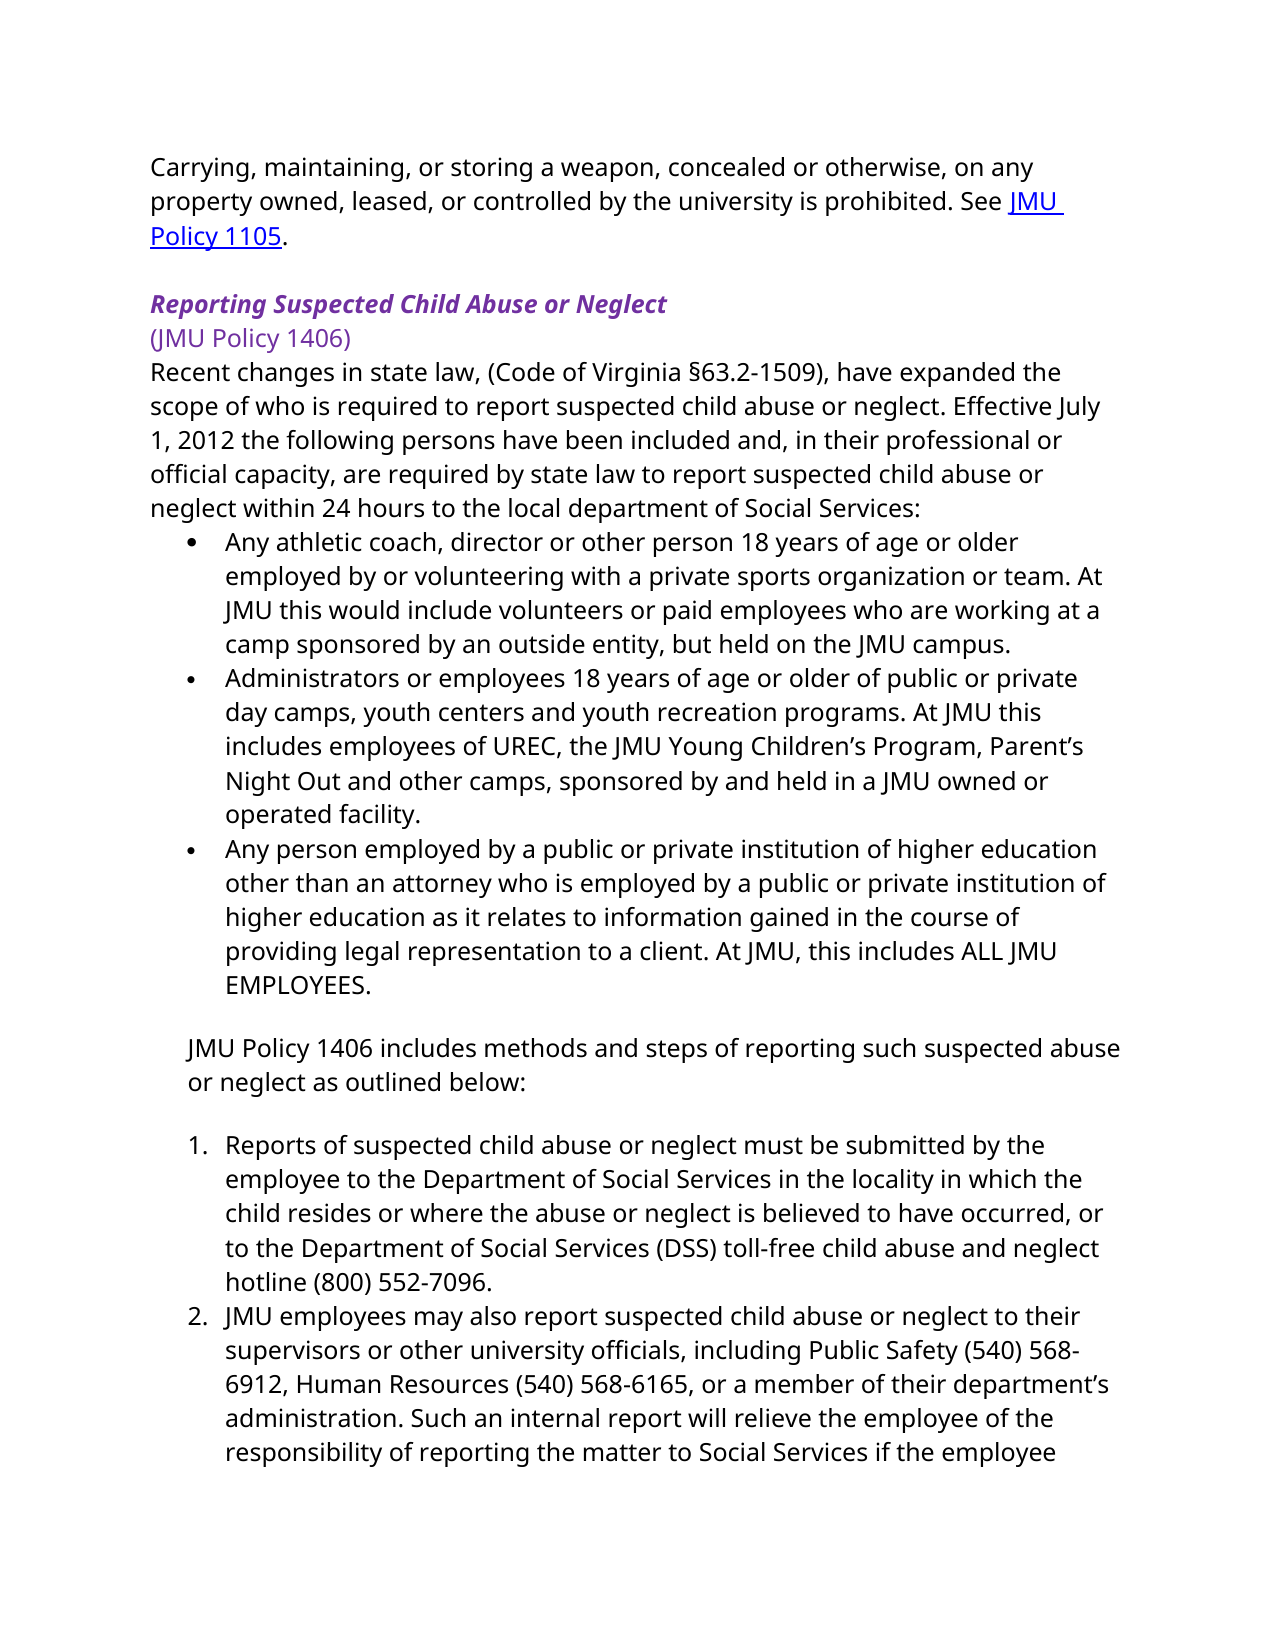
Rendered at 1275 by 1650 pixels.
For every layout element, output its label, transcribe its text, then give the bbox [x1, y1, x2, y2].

text Reporting Suspected Child Abuse or Neglect [150, 286, 1125, 320]
text Recent changes in state law, (Code of Virginia §63.2-1509), have expanded the scope of who is required to report suspected child abuse or neglect. Effective July 1, 2012 the following persons have been included and, in their professional or official capacity, are required by state law to report suspected child abuse or neglect within 24 hours to the local department of Social Services: [150, 354, 1125, 525]
text Carrying, maintaining, or storing a weapon, concealed or otherwise, on any property owned, leased, or controlled by the university is prohibited. See JMU Policy 1105. [150, 150, 1125, 252]
text (JMU Policy 1406) [150, 320, 1125, 354]
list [187, 1298, 1125, 1469]
list Administrators or employees 18 years of age or older of public or private day camps, youth centers and youth recreation programs. At JMU this includes employees of UREC, the JMU Young Children’s Program, Parent’s Night Out and other camps, sponsored by and held in a JMU owned or operated facility. [187, 661, 1125, 831]
list Reports of suspected child abuse or neglect must be submitted by the employee to the Department of Social Services in the locality in which the child resides or where the abuse or neglect is believed to have occurred, or to the Department of Social Services (DSS) toll-free child abuse and neglect hotline (800) 552-7096. [187, 1128, 1125, 1298]
list Any athletic coach, director or other person 18 years of age or older employed by or volunteering with a private sports organization or team. At JMU this would include volunteers or paid employees who are working at a camp sponsored by an outside entity, but held on the JMU campus. [187, 525, 1125, 661]
text JMU Policy 1406 includes methods and steps of reporting such suspected abuse or neglect as outlined below: [187, 1031, 1125, 1099]
list Any person employed by a public or private institution of higher education other than an attorney who is employed by a public or private institution of higher education as it relates to information gained in the course of providing legal representation to a client. At JMU, this includes ALL JMU EMPLOYEES. [187, 831, 1125, 1002]
